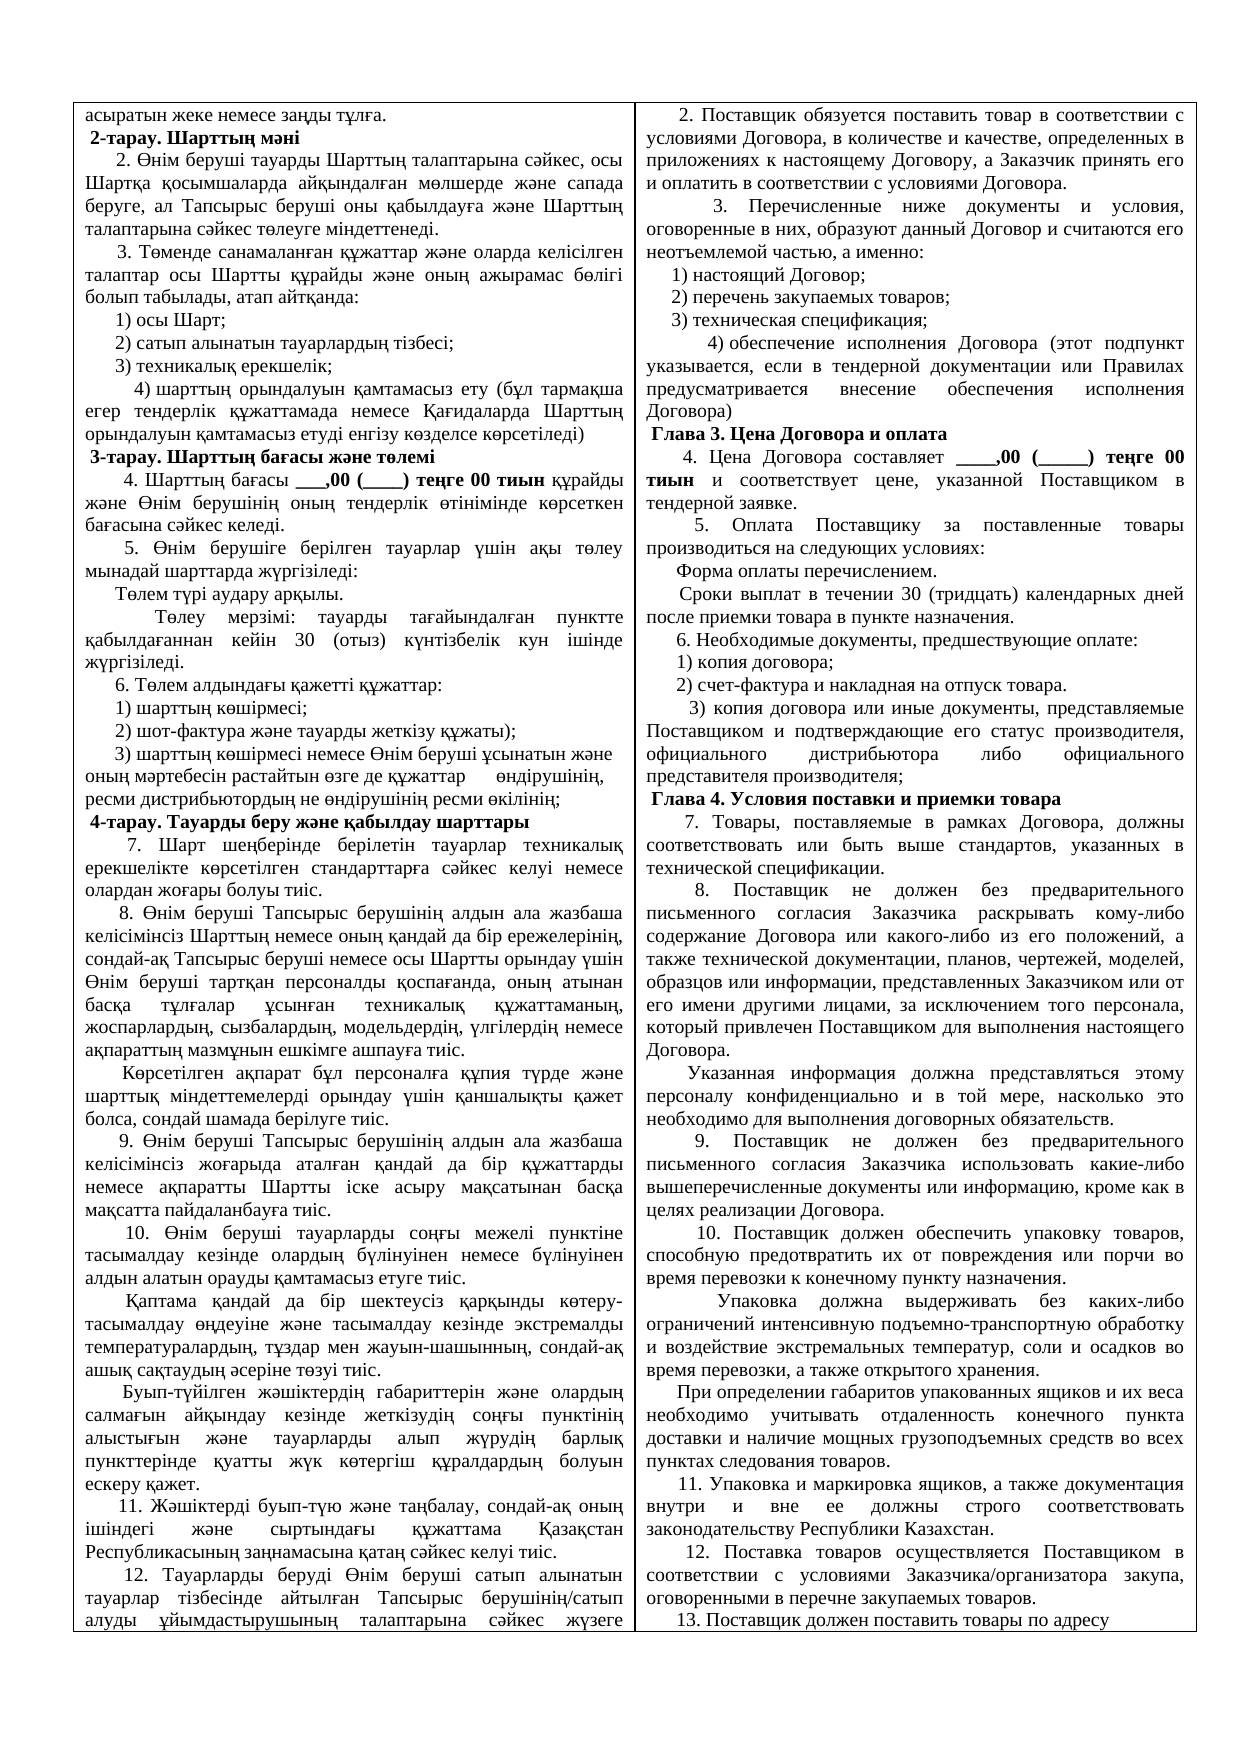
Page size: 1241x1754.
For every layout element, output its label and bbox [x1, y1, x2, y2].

table_header [636, 103, 1196, 1631]
table_header [74, 103, 634, 1631]
